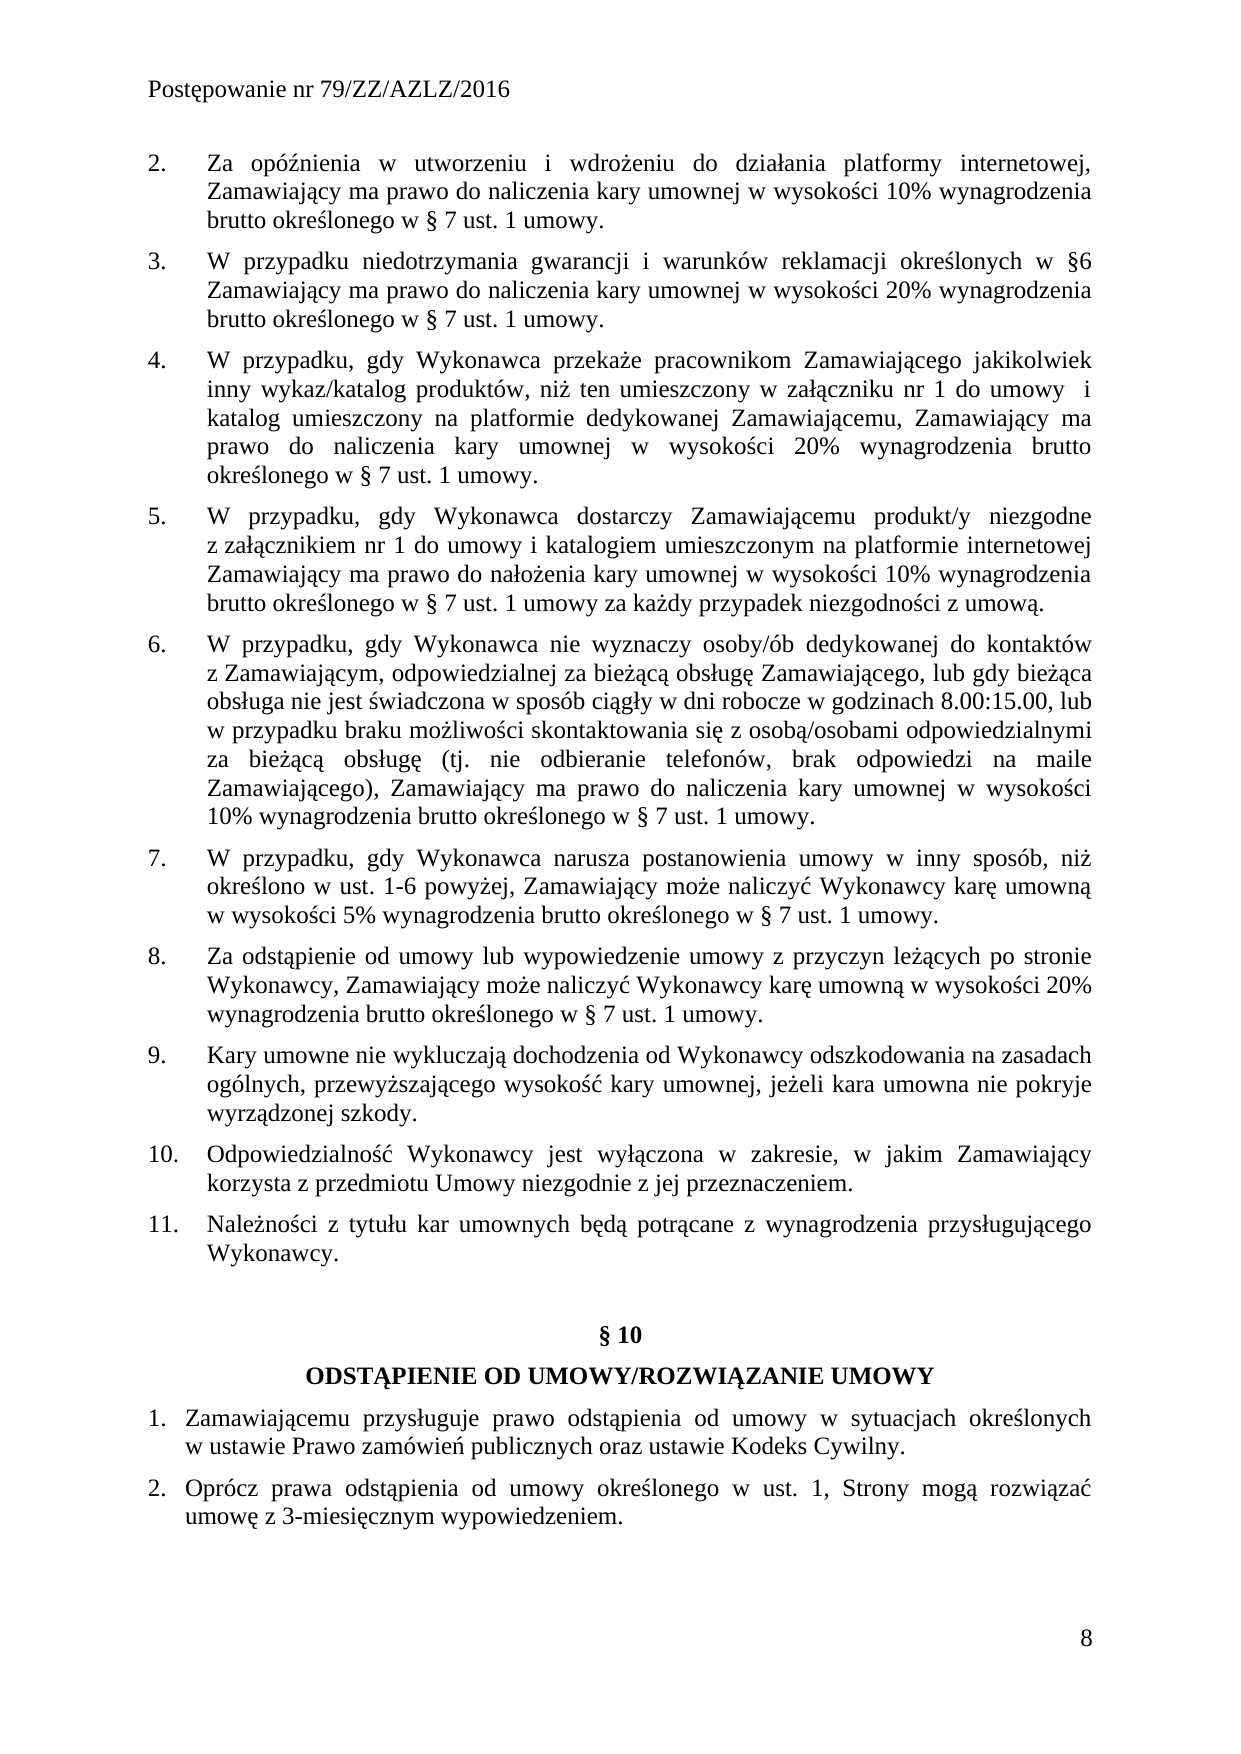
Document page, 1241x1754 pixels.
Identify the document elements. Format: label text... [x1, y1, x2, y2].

list Kary umowne nie wykluczają dochodzenia od Wykonawcy odszkodowania na zasadach ogólnych, przewyższającego wysokość kary umownej, jeżeli kara umowna nie pokryje wyrządzonej szkody. [148, 1040, 1093, 1126]
list Za odstąpienie od umowy lub wypowiedzenie umowy z przyczyn leżących po stronie Wykonawcy, Zamawiający może naliczyć Wykonawcy karę umowną w wysokości 20% wynagrodzenia brutto określonego w § 7 ust. 1 umowy. [148, 941, 1093, 1028]
list Za opóźnienia w utworzeniu i wdrożeniu do działania platformy internetowej, Zamawiający ma prawo do naliczenia kary umownej w wysokości 10% wynagrodzenia brutto określonego w § 7 ust. 1 umowy. [148, 148, 1093, 234]
list Należności z tytułu kar umownych będą potrącane z wynagrodzenia przysługującego Wykonawcy. [148, 1209, 1093, 1266]
list Odpowiedzialność Wykonawcy jest wyłączona w zakresie, w jakim Zamawiający korzysta z przedmiotu Umowy niezgodnie z jej przeznaczeniem. [148, 1139, 1093, 1196]
list W przypadku, gdy Wykonawca dostarczy Zamawiającemu produkt/y niezgodne z załącznikiem nr 1 do umowy i katalogiem umieszczonym na platformie internetowej Zamawiający ma prawo do nałożenia kary umownej w wysokości 10% wynagrodzenia brutto określonego w § 7 ust. 1 umowy za każdy przypadek niezgodności z umową. [148, 501, 1093, 616]
list W przypadku, gdy Wykonawca przekaże pracownikom Zamawiającego jakikolwiek inny wykaz/katalog produktów, niż ten umieszczony w załączniku nr 1 do umowy i katalog umieszczony na platformie dedykowanej Zamawiającemu, Zamawiający ma prawo do naliczenia kary umownej w wysokości 20% wynagrodzenia brutto określonego w § 7 ust. 1 umowy. [148, 345, 1093, 489]
list W przypadku niedotrzymania gwarancji i warunków reklamacji określonych w §6 Zamawiający ma prawo do naliczenia kary umownej w wysokości 20% wynagrodzenia brutto określonego w § 7 ust. 1 umowy. [148, 246, 1093, 333]
list W przypadku, gdy Wykonawca narusza postanowienia umowy w inny sposób, niż określono w ust. 1-6 powyżej, Zamawiający może naliczyć Wykonawcy karę umowną w wysokości 5% wynagrodzenia brutto określonego w § 7 ust. 1 umowy. [148, 843, 1093, 929]
text § 10 [148, 1320, 1093, 1349]
list Oprócz prawa odstąpienia od umowy określonego w ust. 1, Strony mogą rozwiązać umowę z 3-miesięcznym wypowiedzeniem. [148, 1473, 1093, 1530]
text ODSTĄPIENIE OD UMOWY/ROZWIĄZANIE UMOWY [148, 1361, 1093, 1390]
list Zamawiającemu przysługuje prawo odstąpienia od umowy w sytuacjach określonych w ustawie Prawo zamówień publicznych oraz ustawie Kodeks Cywilny. [148, 1403, 1093, 1460]
list W przypadku, gdy Wykonawca nie wyznaczy osoby/ób dedykowanej do kontaktów z Zamawiającym, odpowiedzialnej za bieżącą obsługę Zamawiającego, lub gdy bieżąca obsługa nie jest świadczona w sposób ciągły w dni robocze w godzinach 8.00:15.00, lub w przypadku braku możliwości skontaktowania się z osobą/osobami odpowiedzialnymi za bieżącą obsługę (tj. nie odbieranie telefonów, brak odpowiedzi na maile Zamawiającego), Zamawiający ma prawo do naliczenia kary umownej w wysokości 10% wynagrodzenia brutto określonego w § 7 ust. 1 umowy. [148, 629, 1093, 830]
